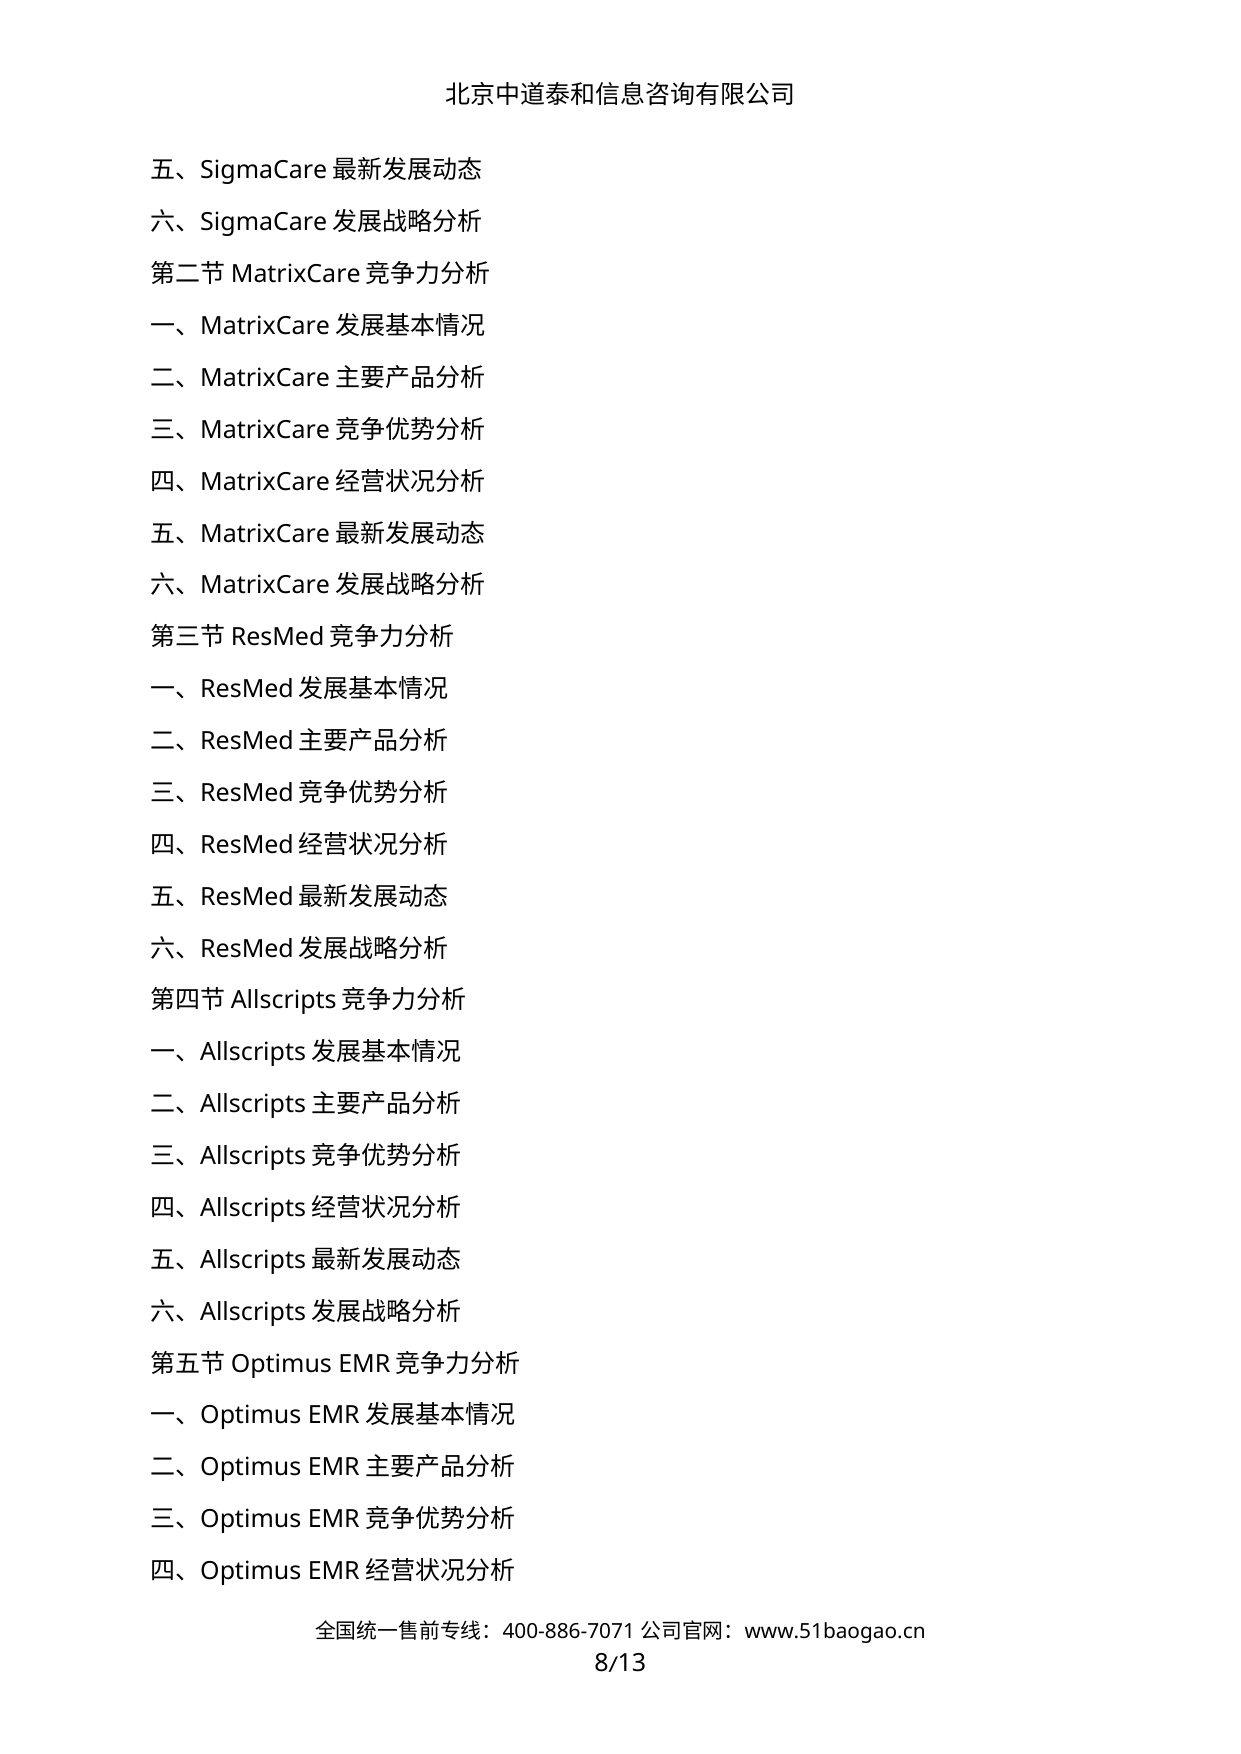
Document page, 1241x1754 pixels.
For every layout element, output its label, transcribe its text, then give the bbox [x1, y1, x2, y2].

text 二、MatrixCare主要产品分析 [150, 357, 1090, 394]
text 六、Allscripts发展战略分析 [150, 1291, 1090, 1327]
text 一、ResMed发展基本情况 [150, 669, 1090, 705]
text 四、Optimus EMR经营状况分析 [150, 1551, 1090, 1587]
text 五、ResMed最新发展动态 [150, 876, 1090, 912]
text 第五节 Optimus EMR竞争力分析 [150, 1343, 1090, 1379]
text 第四节 Allscripts竞争力分析 [150, 980, 1090, 1016]
text 二、ResMed主要产品分析 [150, 721, 1090, 757]
text 四、Allscripts经营状况分析 [150, 1187, 1090, 1224]
text 二、Optimus EMR主要产品分析 [150, 1447, 1090, 1483]
text 六、ResMed发展战略分析 [150, 928, 1090, 964]
text 四、MatrixCare经营状况分析 [150, 461, 1090, 497]
text 三、Optimus EMR竞争优势分析 [150, 1499, 1090, 1535]
text 四、ResMed经营状况分析 [150, 824, 1090, 861]
text 三、Allscripts竞争优势分析 [150, 1136, 1090, 1172]
text 六、SigmaCare发展战略分析 [150, 202, 1090, 238]
text 六、MatrixCare发展战略分析 [150, 565, 1090, 601]
text 一、Allscripts发展基本情况 [150, 1032, 1090, 1068]
text 二、Allscripts主要产品分析 [150, 1084, 1090, 1120]
text 五、SigmaCare最新发展动态 [150, 150, 1090, 186]
text 一、MatrixCare发展基本情况 [150, 306, 1090, 342]
text 一、Optimus EMR发展基本情况 [150, 1395, 1090, 1431]
text 三、ResMed竞争优势分析 [150, 772, 1090, 809]
text 五、Allscripts最新发展动态 [150, 1239, 1090, 1276]
text 五、MatrixCare最新发展动态 [150, 513, 1090, 549]
text 第三节 ResMed竞争力分析 [150, 617, 1090, 653]
text 第二节 MatrixCare竞争力分析 [150, 254, 1090, 290]
text 三、MatrixCare竞争优势分析 [150, 409, 1090, 446]
